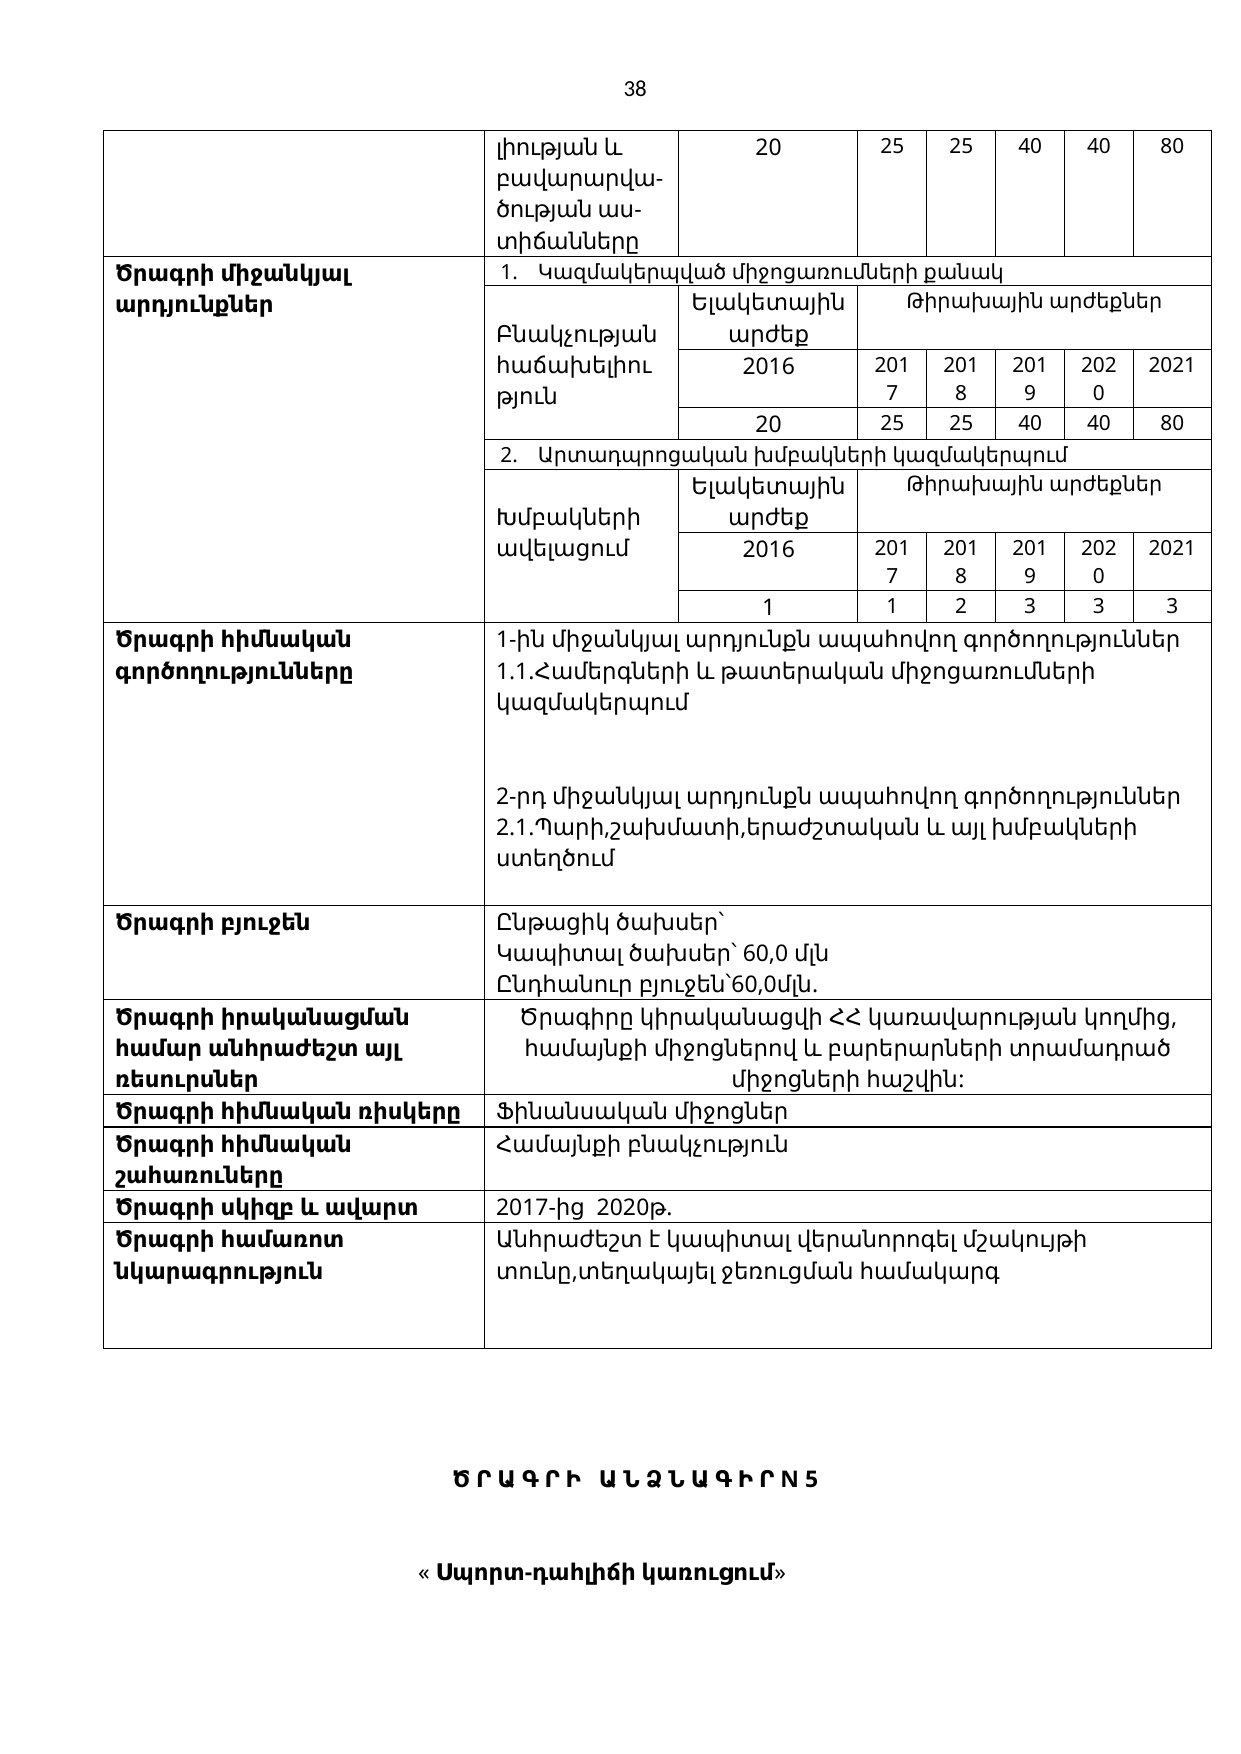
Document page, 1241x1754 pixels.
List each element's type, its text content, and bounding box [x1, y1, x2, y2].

table_cell Ծրագրի միջանկյալ արդյունքներ [104, 257, 484, 622]
table_cell 2017-ից 2020թ. [485, 1191, 1211, 1222]
table_cell Ծրագրի սկիզբ և ավարտ [104, 1191, 484, 1222]
table_cell 3 [996, 591, 1064, 622]
table_cell Ելակետային արժեք [679, 470, 857, 532]
table_cell Խմբակների ավելացում [485, 470, 678, 622]
table_cell Ծրագրի համառոտ նկարագրություն [104, 1223, 484, 1348]
table_cell Արտադպրոցական խմբակների կազմակերպում [485, 440, 1211, 468]
table_cell 40 [1065, 131, 1133, 256]
table_cell 20 [679, 131, 857, 256]
table_cell 2019 [996, 533, 1064, 590]
table_cell 2016 [679, 350, 857, 407]
table_cell Ընթացիկ ծախսեր՝ Կապիտալ ծախսեր՝ 60,0 մլն Ընդհանուր բյուջեն՝60,0մլն. [485, 906, 1211, 999]
table_cell Կազմակերպված միջոցառումների քանակ [485, 257, 1211, 285]
table_cell Ծրագրի իրականացման համար անհրաժեշտ այլ ռեսուրսներ [104, 1000, 484, 1094]
table_cell 2017 [858, 533, 926, 590]
table_cell 2 [927, 591, 995, 622]
table_cell 2021 [1134, 350, 1211, 407]
table_cell 2020 [1065, 533, 1133, 590]
text « Սպորտ-դահլիճի կառուցում» [126, 1556, 1181, 1587]
table_cell Բնակչության հաճախելիություն [485, 286, 678, 439]
table_cell 2020 [1065, 350, 1133, 407]
table_cell 25 [858, 408, 926, 439]
table_cell 3 [1065, 591, 1133, 622]
table_cell 3 [1134, 591, 1211, 622]
table_cell Ծրագրի հիմնական շահառուները [104, 1128, 484, 1190]
table_cell Ծրագիրը կիրականացվի ՀՀ կառավարության կողմից, համայնքի միջոցներով և բարերարների տրամադրած միջոցների հաշվին: [485, 1000, 1211, 1094]
table_cell Թիրախային արժեքներ [858, 286, 1211, 349]
table_cell Ծրագրի բյուջեն [104, 906, 484, 999]
table_cell 2016 [679, 533, 857, 590]
table_cell 25 [927, 131, 995, 256]
table_cell Համայնքի բնակչություն [485, 1128, 1211, 1190]
table_cell Թիրախային արժեքներ [858, 470, 1211, 532]
table_cell 2018 [927, 533, 995, 590]
table_cell 2018 [927, 350, 995, 407]
table_cell 2021 [1134, 533, 1211, 590]
table_cell 25 [858, 131, 926, 256]
text Ծ Ր Ա Գ Ր Ի Ա Ն Ձ Ն Ա Գ Ի Ր N 5 [89, 1463, 1181, 1494]
table_cell Ելակետային արժեք [679, 286, 857, 349]
table_cell 2019 [996, 350, 1064, 407]
table_cell 40 [996, 131, 1064, 256]
table_cell 80 [1134, 408, 1211, 439]
table_cell 2017 [858, 350, 926, 407]
table_cell Ծրագրի հիմնական ռիսկերը [104, 1095, 484, 1126]
table_cell 40 [996, 408, 1064, 439]
table_cell 1-ին միջանկյալ արդյունքն ապահովող գործողություններ 1.1.Համերգների և թատերական միջոցառումների կազմակերպում 2-րդ միջանկյալ արդյունքն ապահովող գործողություններ 2.1.Պարի,շախմատի,երաժշտական և այլ խմբակների ստեղծում [485, 623, 1211, 904]
table_cell 20 [679, 408, 857, 439]
table_cell 25 [927, 408, 995, 439]
table_cell Ֆինանսական միջոցներ [485, 1095, 1211, 1126]
table_cell 80 [1134, 131, 1211, 256]
table_cell Անհրաժեշտ է կապիտալ վերանորոգել մշակույթի տունը,տեղակայել ջեռուցման համակարգ [485, 1223, 1211, 1348]
table_cell 1 [858, 591, 926, 622]
table_cell 1 [679, 591, 857, 622]
table_cell Ծրագրի հիմնական գործողությունները [104, 623, 484, 904]
table_cell 40 [1065, 408, 1133, 439]
